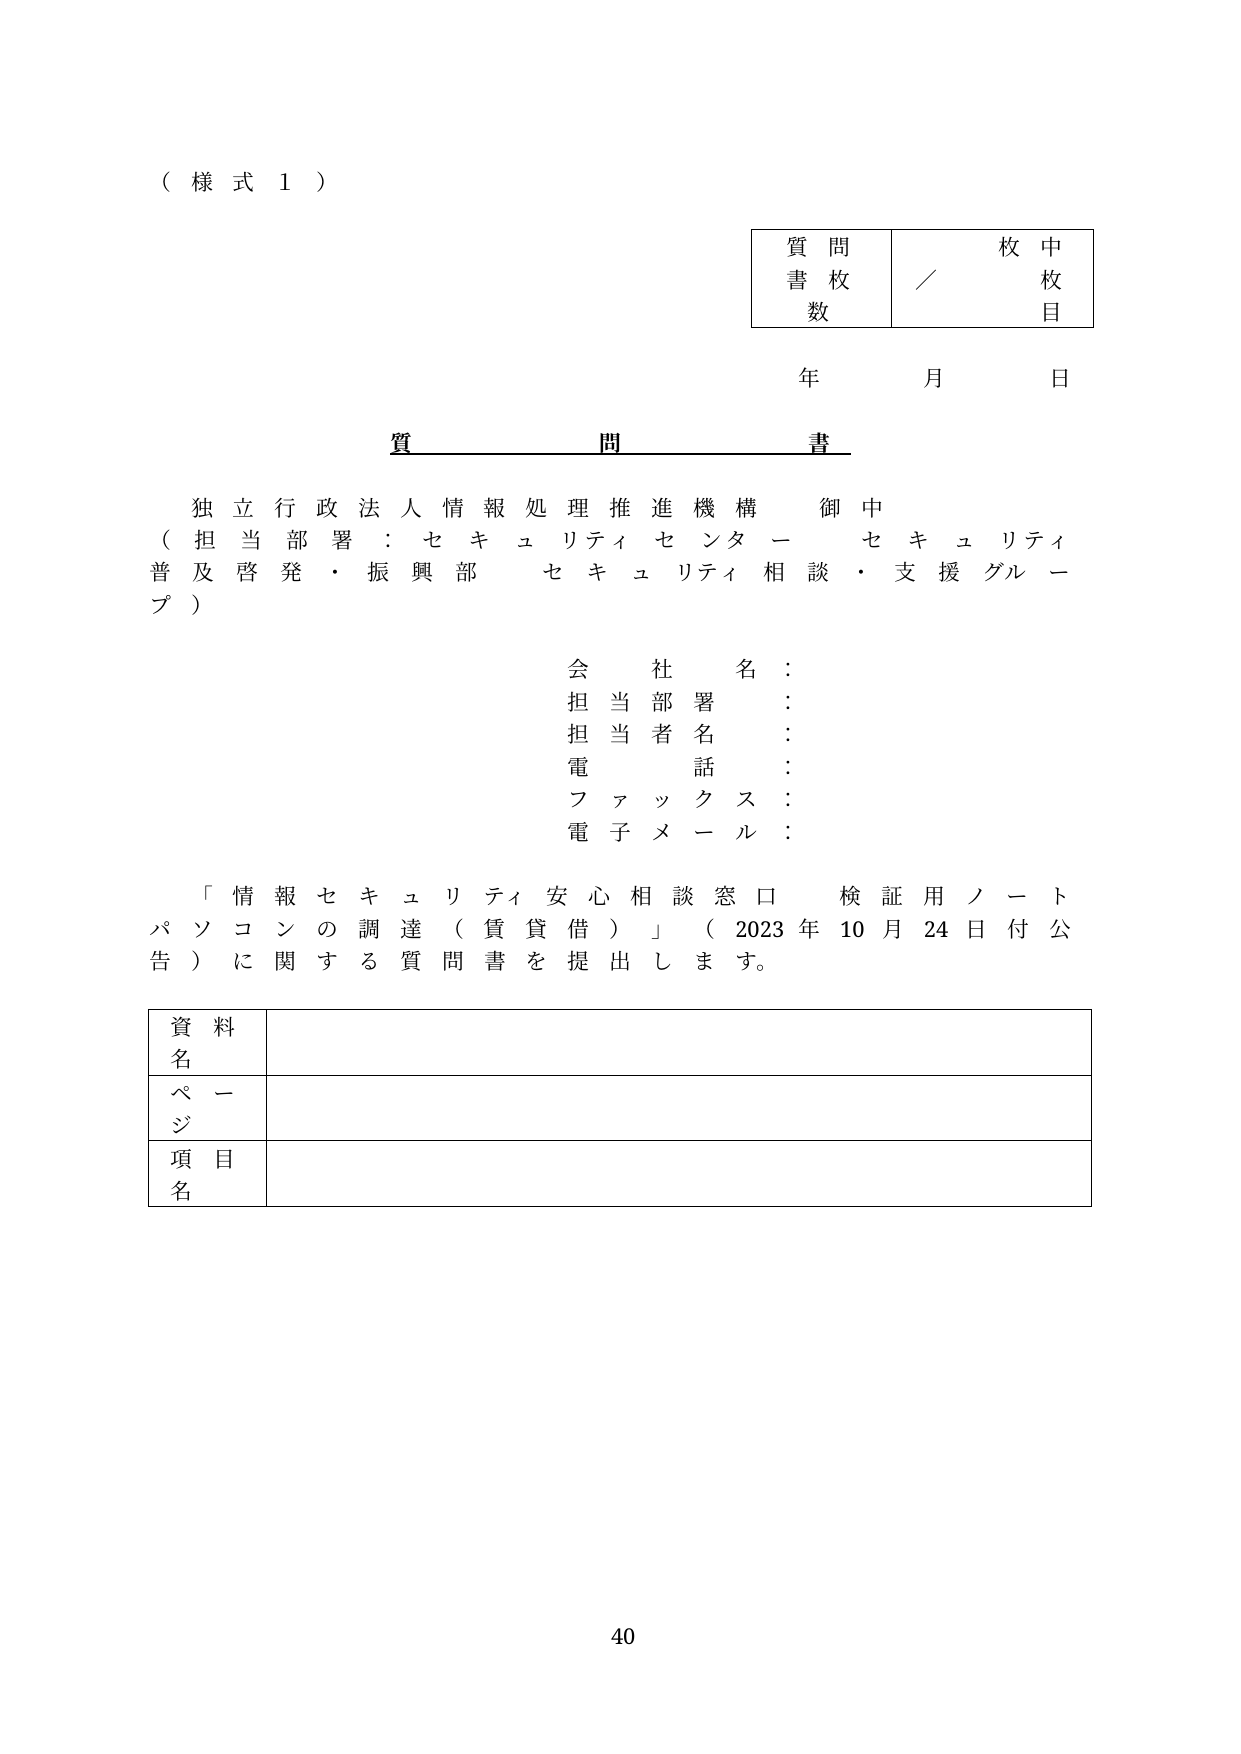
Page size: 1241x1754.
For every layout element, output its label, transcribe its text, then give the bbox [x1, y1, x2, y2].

text 担当者名 ： [149, 717, 1091, 749]
text （担当部署：セキュリティセンター セキュリティ普及啓発・振興部 セキュリティ相談・支援グループ） [149, 523, 1091, 620]
text （様式１） [149, 164, 1091, 197]
text 年 月 日 [149, 361, 1091, 393]
table_header 資料名 [149, 1010, 266, 1074]
text 「情報セキュリティ安心相談窓口 検証用ノートパソコンの調達（賃貸借）」（2023年10月24日付公告）に関する質問書を提出します。 [149, 879, 1091, 976]
table_header [267, 1010, 1091, 1074]
table_cell 項目名 [149, 1141, 266, 1206]
table_cell ページ [149, 1076, 266, 1140]
text 質 問 書 [149, 426, 1091, 458]
table_header 質問書枚数 [752, 230, 891, 327]
table_header 枚中／ 枚目 [892, 230, 1093, 327]
text 会 社 名： [485, 652, 1091, 685]
text 電 話 ： [149, 749, 1091, 782]
text 電子メール： [149, 814, 1091, 847]
table_cell [267, 1076, 1091, 1140]
table_cell [267, 1141, 1091, 1206]
text 独立行政法人情報処理推進機構 御中 [149, 490, 1091, 523]
text 担当部署 ： [485, 685, 1091, 717]
text ファックス： [149, 782, 1091, 814]
